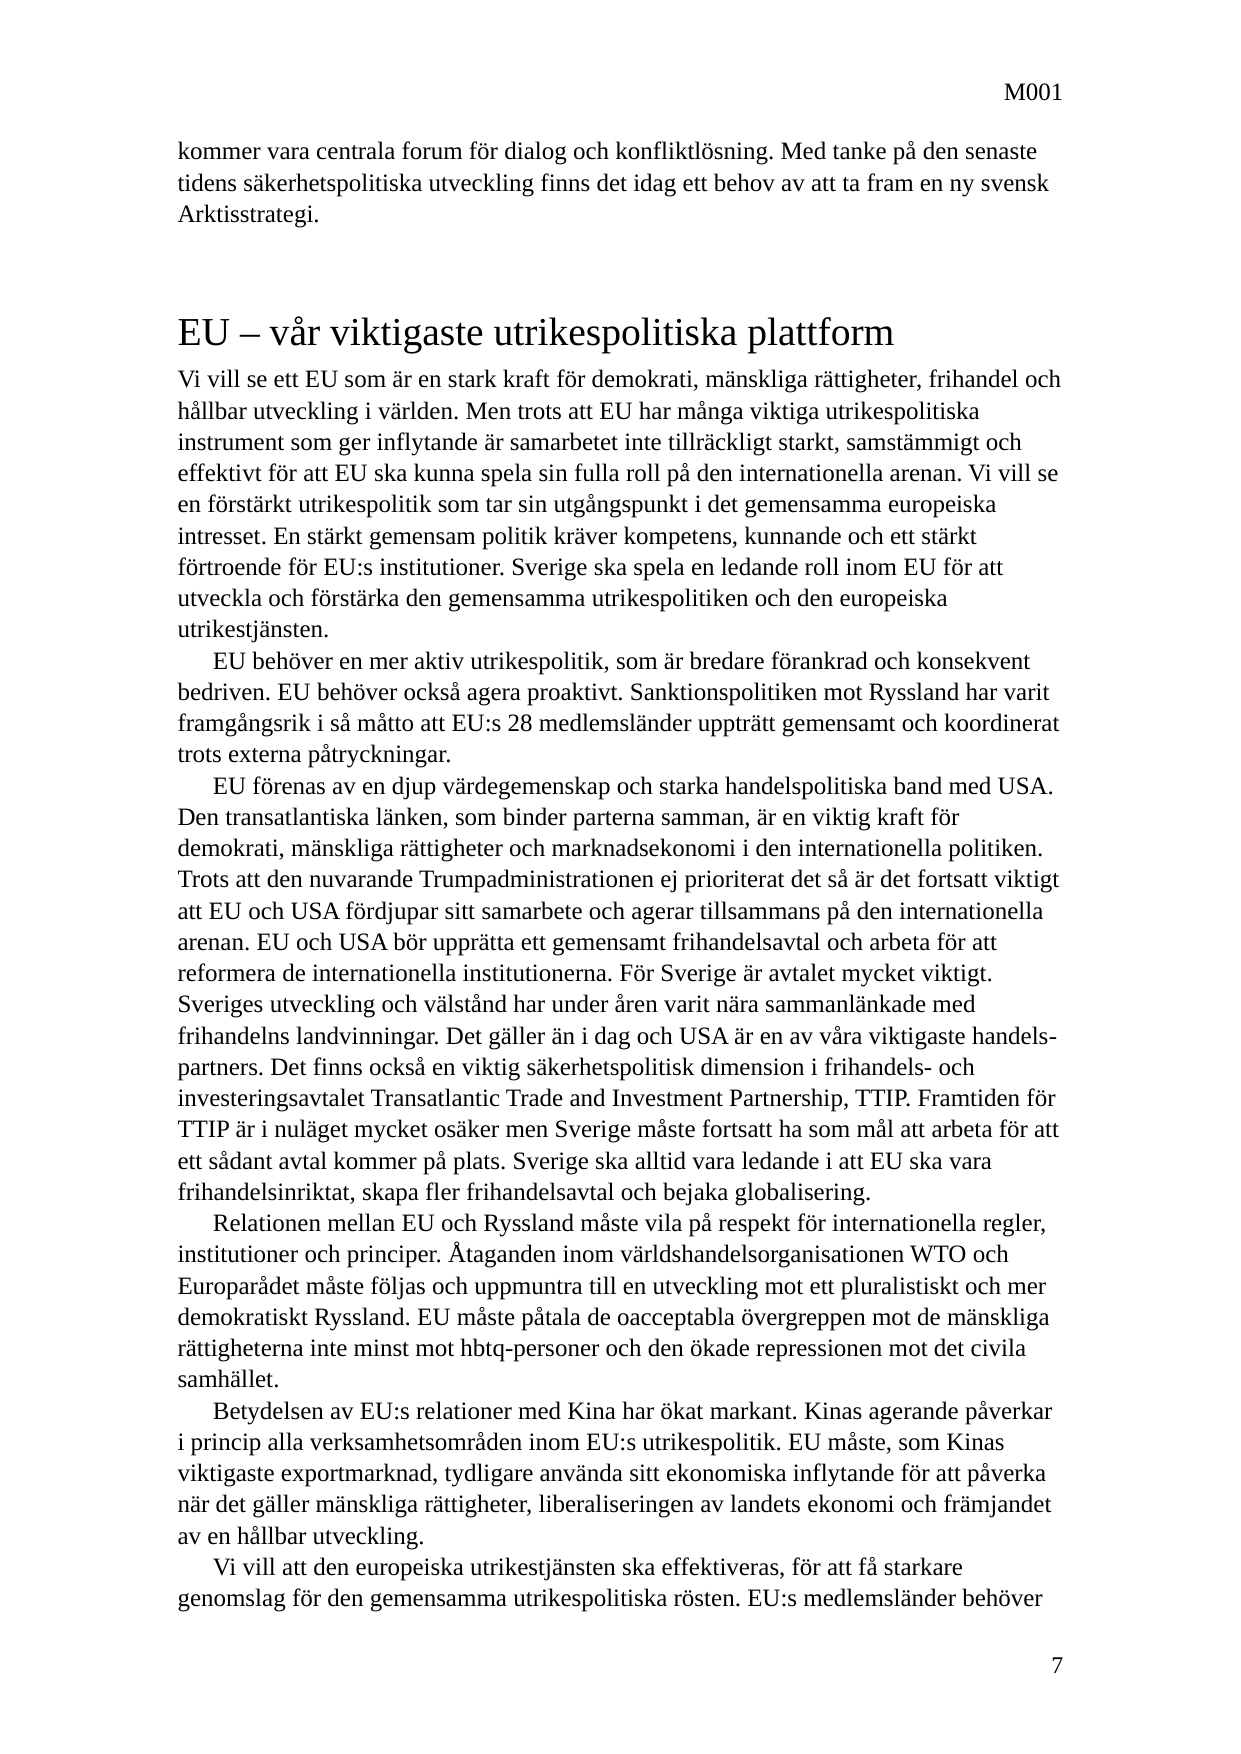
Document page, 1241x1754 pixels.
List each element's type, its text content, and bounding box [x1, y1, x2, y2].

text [177, 1549, 1063, 1612]
subtitle EU – vår viktigaste utrikespolitiska plattform [177, 313, 1063, 354]
text Betydelsen av EU:s relationer med Kina har ökat markant. Kinas agerande påverkar i princip alla verksamhetsområden inom EU:s utrikespolitik. EU måste, som Kinas viktigaste exportmarknad, tydligare använda sitt ekonomiska inflytande för att påverka när det gäller mänskliga rättigheter, liberaliseringen av landets ekonomi och främjandet av en hållbar utveckling. [177, 1393, 1063, 1549]
text EU behöver en mer aktiv utrikespolitik, som är bredare förankrad och konsekvent bedriven. EU behöver också agera proaktivt. Sanktionspolitiken mot Ryssland har varit framgångsrik i så måtto att EU:s 28 medlemsländer uppträtt gemensamt och koordinerat trots externa påtryckningar. [177, 643, 1063, 768]
text Vi vill se ett EU som är en stark kraft för demokrati, mänskliga rättigheter, frihandel och hållbar utveckling i världen. Men trots att EU har många viktiga utrikespolitiska instrument som ger inflytande är samarbetet inte tillräckligt starkt, samstämmigt och effektivt för att EU ska kunna spela sin fulla roll på den internationella arenan. Vi vill se en förstärkt utrikespolitik som tar sin utgångspunkt i det gemensamma europeiska intresset. En stärkt gemensam politik kräver kompetens, kunnande och ett stärkt förtroende för EU:s institutioner. Sverige ska spela en ledande roll inom EU för att utveckla och förstärka den gemensamma utrikespolitiken och den europeiska utrikestjänsten. [177, 362, 1063, 643]
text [177, 134, 1063, 228]
text EU förenas av en djup värdegemenskap och starka handelspolitiska band med USA. Den transatlantiska länken, som binder parterna samman, är en viktig kraft för demokrati, mänskliga rättigheter och marknadsekonomi i den internationella politiken. Trots att den nuvarande Trumpadministrationen ej prioriterat det så är det fortsatt viktigt att EU och USA fördjupar sitt samarbete och agerar tillsammans på den internationella arenan. EU och USA bör upprätta ett gemensamt frihandelsavtal och arbeta för att reformera de internationella institutionerna. För Sverige är avtalet mycket viktigt. Sveriges utveckling och välstånd har under åren varit nära sammanlänkade med frihandelns landvinningar. Det gäller än i dag och USA är en av våra viktigaste handelspartners. Det finns också en viktig säkerhetspolitisk dimension i frihandels- och investeringsavtalet Transatlantic Trade and Investment Partnership, TTIP. Framtiden för TTIP är i nuläget mycket osäker men Sverige måste fortsatt ha som mål att arbeta för att ett sådant avtal kommer på plats. Sverige ska alltid vara ledande i att EU ska vara frihandelsinriktat, skapa fler frihandelsavtal och bejaka globalisering. [177, 768, 1063, 1206]
text Relationen mellan EU och Ryssland måste vila på respekt för internationella regler, institutioner och principer. Åtaganden inom världshandelsorganisationen WTO och Europarådet måste följas och uppmuntra till en utveckling mot ett pluralistiskt och mer demokratiskt Ryssland. EU måste påtala de oacceptabla övergreppen mot de mänskliga rättigheterna inte minst mot hbtq-personer och den ökade repressionen mot det civila samhället. [177, 1206, 1063, 1393]
